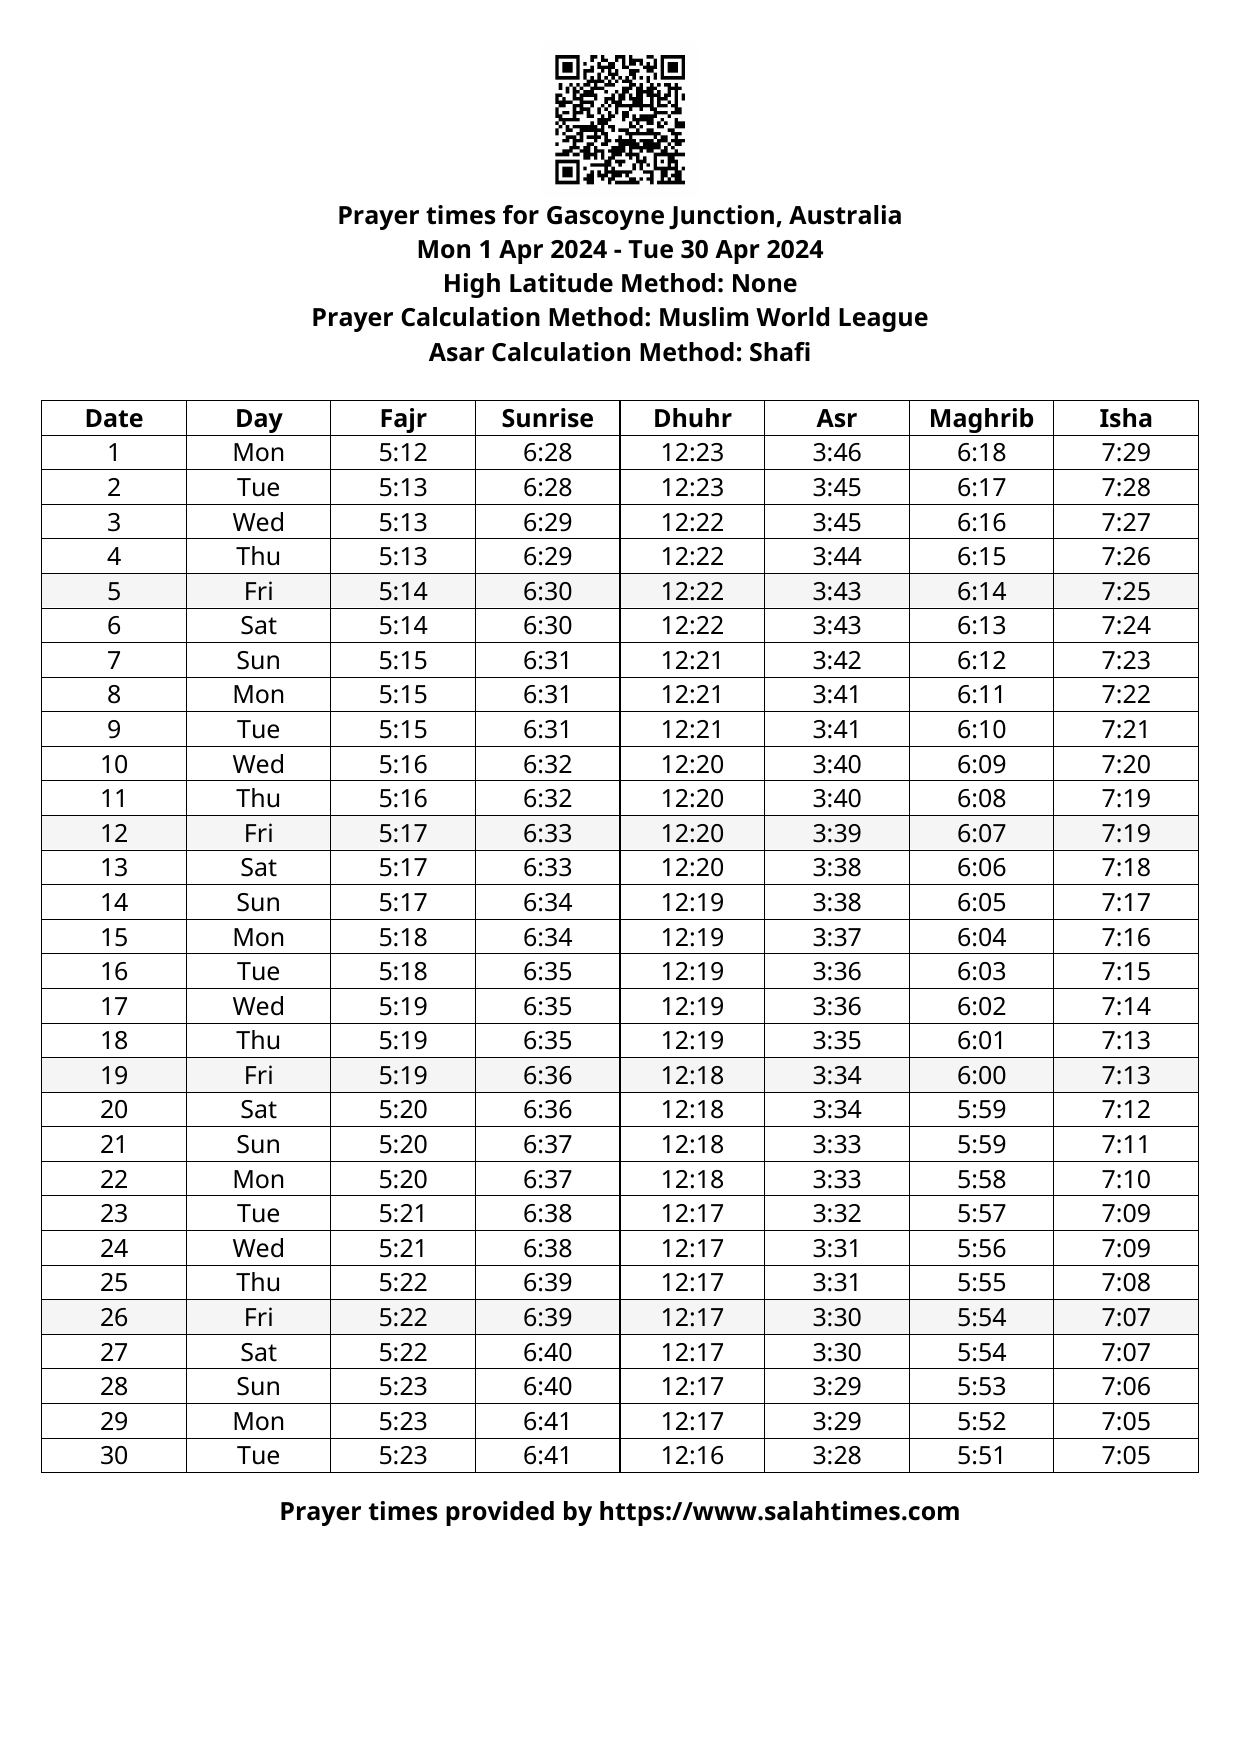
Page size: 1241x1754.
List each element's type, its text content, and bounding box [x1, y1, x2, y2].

table_cell 20 [42, 1093, 186, 1126]
table_cell Tue [187, 1439, 330, 1472]
table_header Sunrise [476, 401, 619, 434]
table_cell Sat [187, 851, 330, 884]
table_header Isha [1054, 401, 1198, 434]
table_cell 12:17 [621, 1196, 764, 1230]
text Prayer times provided by https://www.salahtimes.com [42, 1494, 1198, 1528]
table_cell Sun [187, 1369, 330, 1403]
table_cell 6:28 [476, 470, 619, 504]
table_cell 5:14 [331, 609, 475, 642]
text High Latitude Method: None [42, 266, 1198, 300]
table_cell Mon [187, 1404, 330, 1437]
table_cell 6:37 [476, 1162, 619, 1195]
table_cell 3:42 [765, 643, 909, 677]
table_cell Wed [187, 1231, 330, 1264]
table_cell 6:01 [910, 1024, 1053, 1057]
table_cell Fri [187, 574, 330, 607]
table_cell 7:15 [1054, 954, 1198, 988]
table_cell 6:28 [476, 436, 619, 469]
table_cell 21 [42, 1127, 186, 1161]
table_cell 3:43 [765, 609, 909, 642]
table_header Fajr [331, 401, 475, 434]
table_cell 7:09 [1054, 1231, 1198, 1264]
table_cell 5:55 [910, 1266, 1053, 1299]
table_cell Thu [187, 1266, 330, 1299]
table_cell 3:40 [765, 781, 909, 815]
table_cell 12:19 [621, 989, 764, 1022]
table_cell 6:11 [910, 678, 1053, 711]
table_cell 5:22 [331, 1266, 475, 1299]
table_cell 18 [42, 1024, 186, 1057]
table_cell 12:17 [621, 1266, 764, 1299]
table_cell 5:15 [331, 643, 475, 677]
table_cell 7:09 [1054, 1196, 1198, 1230]
table_cell 3:44 [765, 539, 909, 573]
table_cell 6:03 [910, 954, 1053, 988]
table_cell 6:41 [476, 1439, 619, 1472]
table_cell 7:21 [1054, 712, 1198, 746]
table_cell 7:10 [1054, 1162, 1198, 1195]
table_cell 12:19 [621, 1024, 764, 1057]
table_cell 6:33 [476, 816, 619, 849]
table_cell 5 [42, 574, 186, 607]
table_cell 5:17 [331, 851, 475, 884]
table_cell 6:41 [476, 1404, 619, 1437]
table_cell 5:13 [331, 505, 475, 538]
table_cell 7:25 [1054, 574, 1198, 607]
table_cell Mon [187, 436, 330, 469]
table_cell 7:19 [1054, 816, 1198, 849]
table_cell 6:00 [910, 1058, 1053, 1092]
table_cell 5:19 [331, 989, 475, 1022]
table_cell 3:33 [765, 1127, 909, 1161]
table_cell 3:36 [765, 954, 909, 988]
table_cell 5:17 [331, 885, 475, 919]
table_cell Wed [187, 747, 330, 780]
table_cell 4 [42, 539, 186, 573]
table_cell 3:34 [765, 1058, 909, 1092]
table_cell Mon [187, 1162, 330, 1195]
table_cell 12:21 [621, 643, 764, 677]
table_cell 6:08 [910, 781, 1053, 815]
table_cell 10 [42, 747, 186, 780]
table_cell 6:10 [910, 712, 1053, 746]
table_cell 12:18 [621, 1162, 764, 1195]
table_cell 3:41 [765, 712, 909, 746]
table_cell 8 [42, 678, 186, 711]
table_cell 6:35 [476, 954, 619, 988]
table_cell 24 [42, 1231, 186, 1264]
text Prayer Calculation Method: Muslim World League [42, 300, 1198, 334]
table_cell 22 [42, 1162, 186, 1195]
table_cell 7:07 [1054, 1335, 1198, 1368]
table_cell Thu [187, 1024, 330, 1057]
table_cell 6:35 [476, 1024, 619, 1057]
table_cell 6:09 [910, 747, 1053, 780]
table_cell 12:17 [621, 1335, 764, 1368]
table_cell 3:38 [765, 851, 909, 884]
table_cell 5:51 [910, 1439, 1053, 1472]
table_cell 7:14 [1054, 989, 1198, 1022]
table_cell 5:17 [331, 816, 475, 849]
table_cell 12:18 [621, 1127, 764, 1161]
table_cell 3:30 [765, 1300, 909, 1334]
table_cell 5:59 [910, 1093, 1053, 1126]
table_cell 7:20 [1054, 747, 1198, 780]
table_cell 5:15 [331, 678, 475, 711]
table_cell 7:05 [1054, 1404, 1198, 1437]
table_cell 7:29 [1054, 436, 1198, 469]
table_cell 7:27 [1054, 505, 1198, 538]
table_cell Mon [187, 920, 330, 953]
table_cell 6:16 [910, 505, 1053, 538]
table_cell 16 [42, 954, 186, 988]
table_cell 3:37 [765, 920, 909, 953]
table_cell 3:29 [765, 1404, 909, 1437]
table_cell 5:58 [910, 1162, 1053, 1195]
table_cell 5:53 [910, 1369, 1053, 1403]
table_cell 12:17 [621, 1300, 764, 1334]
table_cell 7:17 [1054, 885, 1198, 919]
table_cell 12:22 [621, 505, 764, 538]
table_cell 7:19 [1054, 781, 1198, 815]
table_cell 5:18 [331, 920, 475, 953]
table_cell 6:34 [476, 885, 619, 919]
table_cell Tue [187, 712, 330, 746]
table_cell 5:54 [910, 1335, 1053, 1368]
table_cell 5:59 [910, 1127, 1053, 1161]
table_cell 6:30 [476, 609, 619, 642]
table_cell 3:45 [765, 470, 909, 504]
table_cell Thu [187, 781, 330, 815]
table_cell 7:16 [1054, 920, 1198, 953]
table_cell 6:04 [910, 920, 1053, 953]
table_cell 6:34 [476, 920, 619, 953]
table_cell 5:23 [331, 1369, 475, 1403]
table_cell 5:13 [331, 539, 475, 573]
table_cell 7:05 [1054, 1439, 1198, 1472]
table_cell 12:18 [621, 1058, 764, 1092]
table_cell 6:07 [910, 816, 1053, 849]
table_cell 6:18 [910, 436, 1053, 469]
table_cell 7:06 [1054, 1369, 1198, 1403]
table_cell 3:29 [765, 1369, 909, 1403]
table_cell 3:31 [765, 1231, 909, 1264]
table_cell 6:31 [476, 678, 619, 711]
table_cell 5:21 [331, 1196, 475, 1230]
table_cell 12:16 [621, 1439, 764, 1472]
table_cell 6:38 [476, 1231, 619, 1264]
table_cell 6:38 [476, 1196, 619, 1230]
table_cell 15 [42, 920, 186, 953]
table_cell 3:30 [765, 1335, 909, 1368]
table_cell 3:46 [765, 436, 909, 469]
table_cell 3:34 [765, 1093, 909, 1126]
table_cell Sun [187, 885, 330, 919]
table_cell 3:45 [765, 505, 909, 538]
table_header Date [42, 401, 186, 434]
table_header Dhuhr [621, 401, 764, 434]
table_cell 6:12 [910, 643, 1053, 677]
table_cell 3 [42, 505, 186, 538]
table_cell 5:15 [331, 712, 475, 746]
table_cell 12:23 [621, 470, 764, 504]
table_cell Thu [187, 539, 330, 573]
table_cell 6:33 [476, 851, 619, 884]
table_cell 5:23 [331, 1404, 475, 1437]
table_cell 3:28 [765, 1439, 909, 1472]
table_cell 5:19 [331, 1024, 475, 1057]
table_cell 12:19 [621, 920, 764, 953]
table_cell 12:22 [621, 609, 764, 642]
table_cell 5:14 [331, 574, 475, 607]
table_cell 28 [42, 1369, 186, 1403]
table_cell 6:15 [910, 539, 1053, 573]
table_cell 7:24 [1054, 609, 1198, 642]
table_cell 7:18 [1054, 851, 1198, 884]
table_cell 5:16 [331, 747, 475, 780]
table_cell 12:19 [621, 885, 764, 919]
table_cell 30 [42, 1439, 186, 1472]
table_cell 11 [42, 781, 186, 815]
table_cell Sat [187, 1093, 330, 1126]
table_cell 5:23 [331, 1439, 475, 1472]
table_cell 6:39 [476, 1300, 619, 1334]
table_cell 5:12 [331, 436, 475, 469]
table_cell Tue [187, 1196, 330, 1230]
table_cell 12:20 [621, 816, 764, 849]
table_cell 7:26 [1054, 539, 1198, 573]
table_cell 6:36 [476, 1058, 619, 1092]
table_cell 27 [42, 1335, 186, 1368]
table_cell 29 [42, 1404, 186, 1437]
table_cell 6:39 [476, 1266, 619, 1299]
table_cell 6:30 [476, 574, 619, 607]
table_cell 6:37 [476, 1127, 619, 1161]
table_header Maghrib [910, 401, 1053, 434]
table_cell 25 [42, 1266, 186, 1299]
table_cell 3:35 [765, 1024, 909, 1057]
table_cell 5:21 [331, 1231, 475, 1264]
table_cell 6:31 [476, 643, 619, 677]
table_cell 3:38 [765, 885, 909, 919]
table_cell 7:12 [1054, 1093, 1198, 1126]
table_cell 3:32 [765, 1196, 909, 1230]
table_cell 6 [42, 609, 186, 642]
table_cell Wed [187, 989, 330, 1022]
table_cell 7:22 [1054, 678, 1198, 711]
table_cell 5:56 [910, 1231, 1053, 1264]
table_cell 6:06 [910, 851, 1053, 884]
text Mon 1 Apr 2024 - Tue 30 Apr 2024 [42, 232, 1198, 266]
table_cell 6:05 [910, 885, 1053, 919]
table_cell 7:28 [1054, 470, 1198, 504]
table_cell 12:17 [621, 1404, 764, 1437]
table_cell Fri [187, 1058, 330, 1092]
table_cell 5:20 [331, 1162, 475, 1195]
table_cell 5:54 [910, 1300, 1053, 1334]
table_cell Sun [187, 1127, 330, 1161]
table_cell Tue [187, 470, 330, 504]
table_cell 3:39 [765, 816, 909, 849]
table_cell 5:13 [331, 470, 475, 504]
table_cell 12:18 [621, 1093, 764, 1126]
table_cell 5:18 [331, 954, 475, 988]
table_cell 7:08 [1054, 1266, 1198, 1299]
table_cell 12 [42, 816, 186, 849]
table_cell 19 [42, 1058, 186, 1092]
table_cell Fri [187, 1300, 330, 1334]
table_cell 7:11 [1054, 1127, 1198, 1161]
table_cell 5:20 [331, 1093, 475, 1126]
table_cell 17 [42, 989, 186, 1022]
table_cell 6:14 [910, 574, 1053, 607]
table_cell 6:13 [910, 609, 1053, 642]
table_cell 3:40 [765, 747, 909, 780]
table_cell 6:29 [476, 539, 619, 573]
table_cell 12:21 [621, 712, 764, 746]
picture [542, 41, 699, 198]
table_cell 3:41 [765, 678, 909, 711]
table_cell 12:22 [621, 574, 764, 607]
table_cell 3:31 [765, 1266, 909, 1299]
table_cell 7 [42, 643, 186, 677]
table_cell 26 [42, 1300, 186, 1334]
table_cell 6:17 [910, 470, 1053, 504]
table_cell Mon [187, 678, 330, 711]
table_cell 12:20 [621, 851, 764, 884]
table_cell 3:43 [765, 574, 909, 607]
table_cell 12:20 [621, 747, 764, 780]
table_header Day [187, 401, 330, 434]
table_cell 5:22 [331, 1300, 475, 1334]
table_cell 13 [42, 851, 186, 884]
table_cell 9 [42, 712, 186, 746]
table_cell Wed [187, 505, 330, 538]
table_cell 5:20 [331, 1127, 475, 1161]
table_cell 6:40 [476, 1369, 619, 1403]
table_cell Tue [187, 954, 330, 988]
table_cell 5:52 [910, 1404, 1053, 1437]
text Asar Calculation Method: Shafi [42, 334, 1198, 368]
table_cell Sun [187, 643, 330, 677]
table_cell 6:31 [476, 712, 619, 746]
table_cell 6:02 [910, 989, 1053, 1022]
table_header Asr [765, 401, 909, 434]
table_cell 12:17 [621, 1231, 764, 1264]
table_cell Fri [187, 816, 330, 849]
text Prayer times for Gascoyne Junction, Australia [42, 198, 1198, 232]
table_cell 5:22 [331, 1335, 475, 1368]
table_cell 7:07 [1054, 1300, 1198, 1334]
table_cell 5:57 [910, 1196, 1053, 1230]
table_cell 6:40 [476, 1335, 619, 1368]
table_cell 12:19 [621, 954, 764, 988]
table_cell 12:22 [621, 539, 764, 573]
table_cell 12:20 [621, 781, 764, 815]
table_cell 12:23 [621, 436, 764, 469]
table_cell 3:36 [765, 989, 909, 1022]
table_cell 1 [42, 436, 186, 469]
table_cell 14 [42, 885, 186, 919]
table_cell 3:33 [765, 1162, 909, 1195]
table_cell 5:16 [331, 781, 475, 815]
table_cell 12:21 [621, 678, 764, 711]
table_cell 12:17 [621, 1369, 764, 1403]
table_cell 6:32 [476, 747, 619, 780]
table_cell 6:36 [476, 1093, 619, 1126]
table_cell 7:13 [1054, 1058, 1198, 1092]
table_cell 5:19 [331, 1058, 475, 1092]
table_cell Sat [187, 1335, 330, 1368]
table_cell 6:35 [476, 989, 619, 1022]
table_cell 7:23 [1054, 643, 1198, 677]
table_cell Sat [187, 609, 330, 642]
table_cell 2 [42, 470, 186, 504]
table_cell 23 [42, 1196, 186, 1230]
table_cell 6:32 [476, 781, 619, 815]
table_cell 7:13 [1054, 1024, 1198, 1057]
table_cell 6:29 [476, 505, 619, 538]
